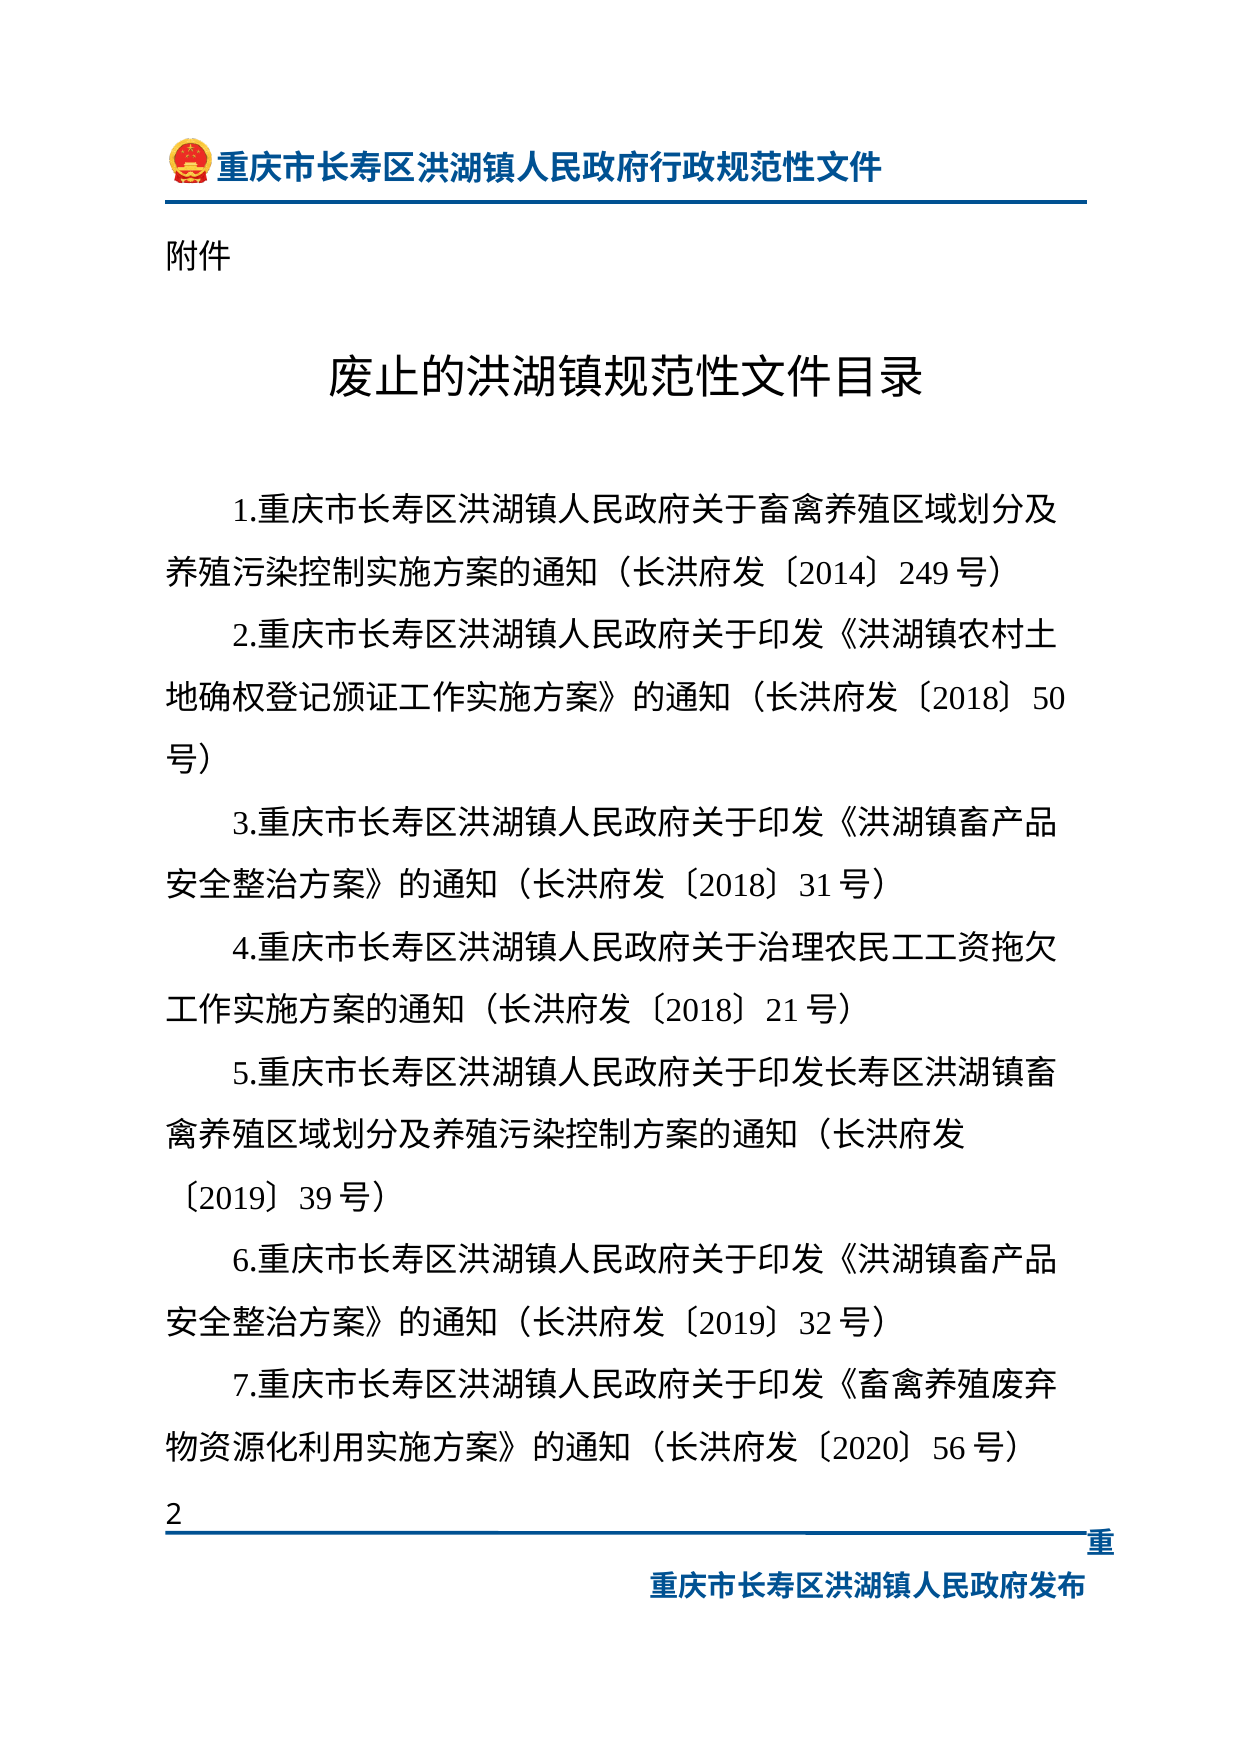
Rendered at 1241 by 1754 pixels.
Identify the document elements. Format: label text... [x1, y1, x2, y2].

text 4.重庆市长寿区洪湖镇人民政府关于治理农民工工资拖欠工作实施方案的通知（长洪府发〔2018〕21号） [165, 906, 1087, 1031]
text 废止的洪湖镇规范性文件目录 [165, 340, 1087, 406]
text 2.重庆市长寿区洪湖镇人民政府关于印发《洪湖镇农村土地确权登记颁证工作实施方案》的通知（长洪府发〔2018〕50号） [165, 594, 1087, 781]
text 3.重庆市长寿区洪湖镇人民政府关于印发《洪湖镇畜产品安全整治方案》的通知（长洪府发〔2018〕31号） [165, 781, 1087, 906]
text 7.重庆市长寿区洪湖镇人民政府关于印发《畜禽养殖废弃物资源化利用实施方案》的通知（长洪府发〔2020〕56号） [165, 1344, 1087, 1469]
picture [165, 136, 216, 187]
text 1.重庆市长寿区洪湖镇人民政府关于畜禽养殖区域划分及养殖污染控制实施方案的通知（长洪府发〔2014〕249号） [165, 469, 1087, 594]
text 附件 [165, 215, 1087, 278]
text 6.重庆市长寿区洪湖镇人民政府关于印发《洪湖镇畜产品安全整治方案》的通知（长洪府发〔2019〕32号） [165, 1219, 1087, 1344]
text 5.重庆市长寿区洪湖镇人民政府关于印发长寿区洪湖镇畜禽养殖区域划分及养殖污染控制方案的通知（长洪府发〔2019〕39号） [165, 1031, 1087, 1219]
